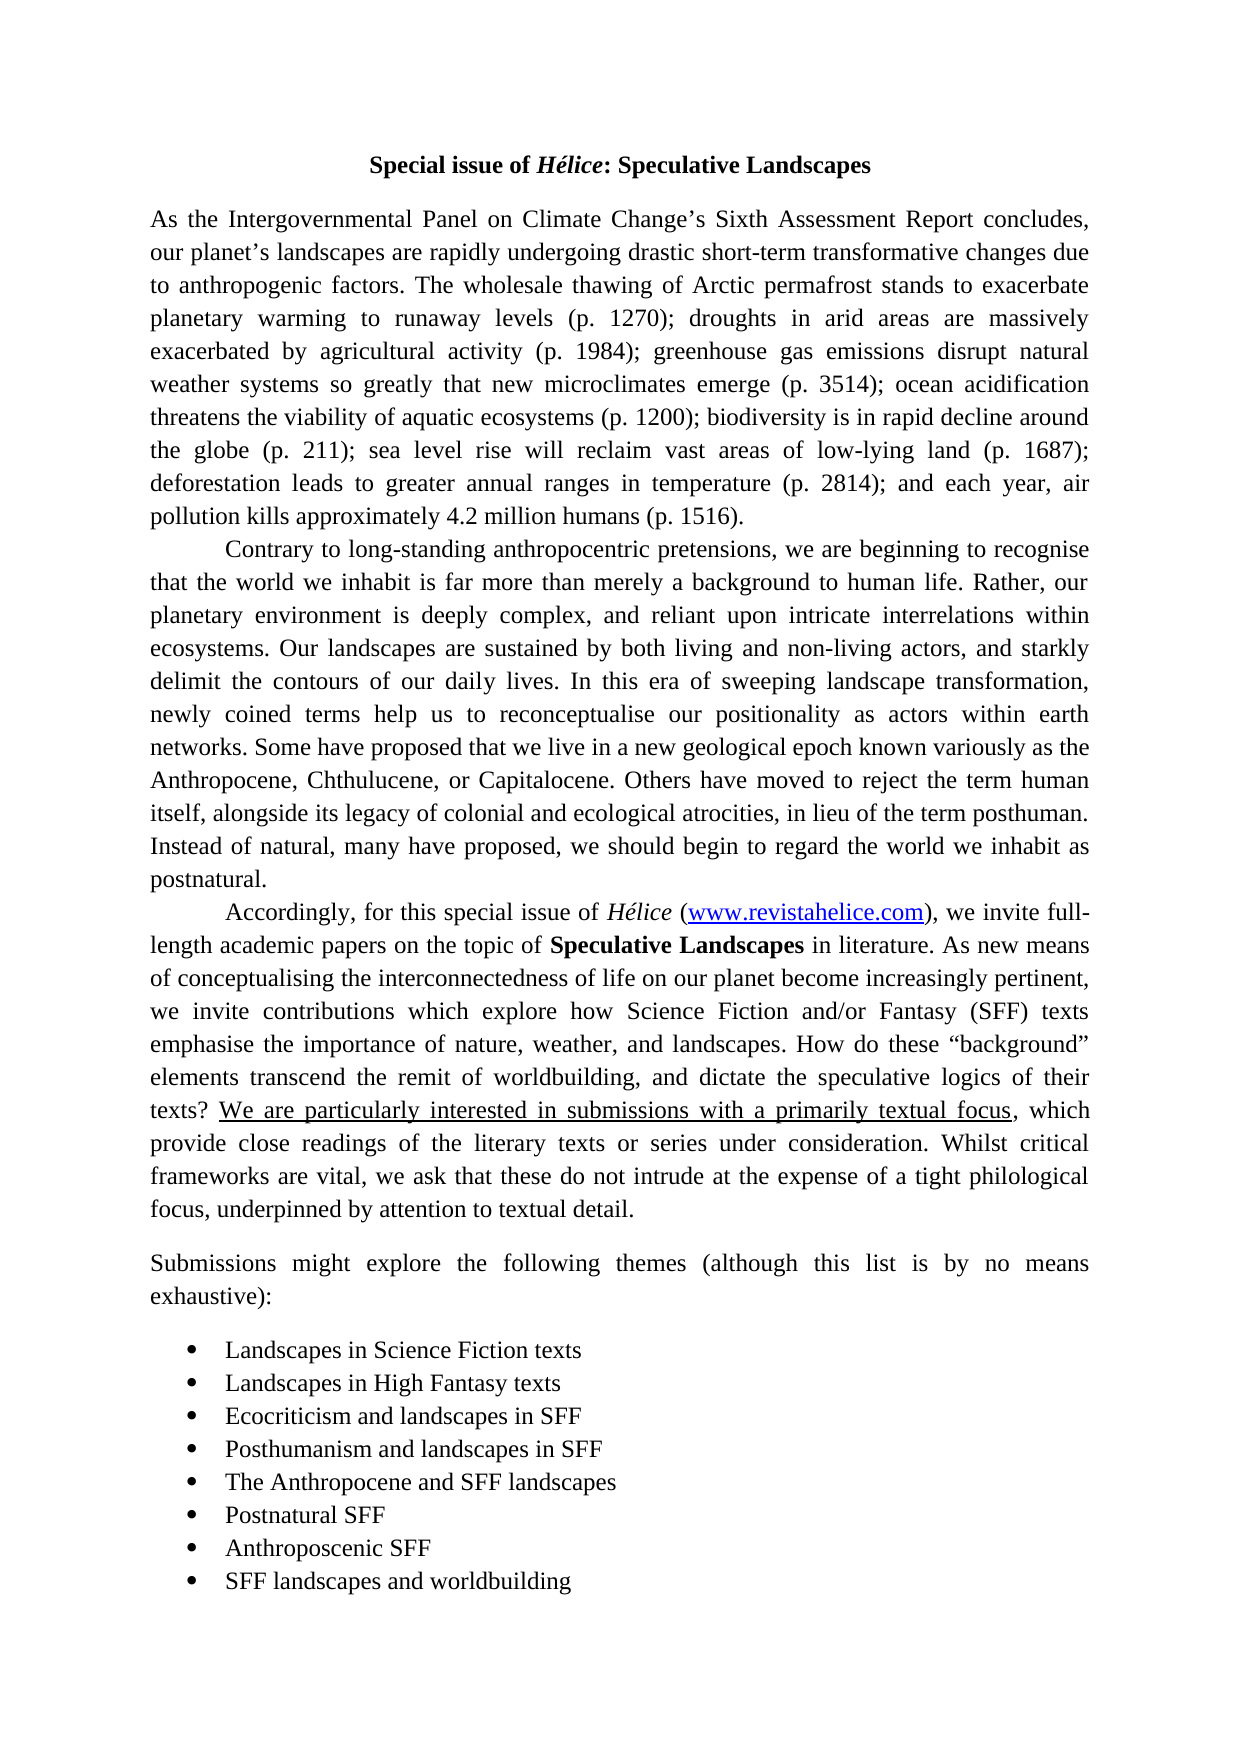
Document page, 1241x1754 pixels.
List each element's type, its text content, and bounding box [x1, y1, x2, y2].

text Submissions might explore the following themes (although this list is by no means exhaustive): [150, 1248, 1090, 1310]
list SFF landscapes and worldbuilding [187, 1566, 1090, 1595]
list Landscapes in High Fantasy texts [187, 1368, 1090, 1397]
text As the Intergovernmental Panel on Climate Change’s Sixth Assessment Report concludes, our planet’s landscapes are rapidly undergoing drastic short-term transformative changes due to anthropogenic factors. The wholesale thawing of Arctic permafrost stands to exacerbate planetary warming to runaway levels (p. 1270); droughts in arid areas are massively exacerbated by agricultural activity (p. 1984); greenhouse gas emissions disrupt natural weather systems so greatly that new microclimates emerge (p. 3514); ocean acidification threatens the viability of aquatic ecosystems (p. 1200); biodiversity is in rapid decline around the globe (p. 211); sea level rise will reclaim vast areas of low-lying land (p. 1687); deforestation leads to greater annual ranges in temperature (p. 2814); and each year, air pollution kills approximately 4.2 million humans (p. 1516). [150, 204, 1090, 530]
list Ecocriticism and landscapes in SFF [187, 1401, 1090, 1430]
text Special issue of Hélice: Speculative Landscapes [150, 150, 1090, 179]
list Postnatural SFF [187, 1500, 1090, 1529]
list Posthumanism and landscapes in SFF [187, 1434, 1090, 1463]
list Landscapes in Science Fiction texts [187, 1335, 1090, 1364]
text Contrary to long-standing anthropocentric pretensions, we are beginning to recognise that the world we inhabit is far more than merely a background to human life. Rather, our planetary environment is deeply complex, and reliant upon intricate interrelations within ecosystems. Our landscapes are sustained by both living and non-living actors, and starkly delimit the contours of our daily lives. In this era of sweeping landscape transformation, newly coined terms help us to reconceptualise our positionality as actors within earth networks. Some have proposed that we live in a new geological epoch known variously as the Anthropocene, Chthulucene, or Capitalocene. Others have moved to reject the term human itself, alongside its legacy of colonial and ecological atrocities, in lieu of the term posthuman. Instead of natural, many have proposed, we should begin to regard the world we inhabit as postnatural. [150, 534, 1090, 893]
list Anthroposcenic SFF [187, 1533, 1090, 1562]
text Accordingly, for this special issue of Hélice (www.revistahelice.com), we invite full-length academic papers on the topic of Speculative Landscapes in literature. As new means of conceptualising the interconnectedness of life on our planet become increasingly pertinent, we invite contributions which explore how Science Fiction and/or Fantasy (SFF) texts emphasise the importance of nature, weather, and landscapes. How do these “background” elements transcend the remit of worldbuilding, and dictate the speculative logics of their texts? We are particularly interested in submissions with a primarily textual focus, which provide close readings of the literary texts or series under consideration. Whilst critical frameworks are vital, we ask that these do not intrude at the expense of a tight philological focus, underpinned by attention to textual detail. [150, 897, 1090, 1223]
list The Anthropocene and SFF landscapes [187, 1467, 1090, 1496]
